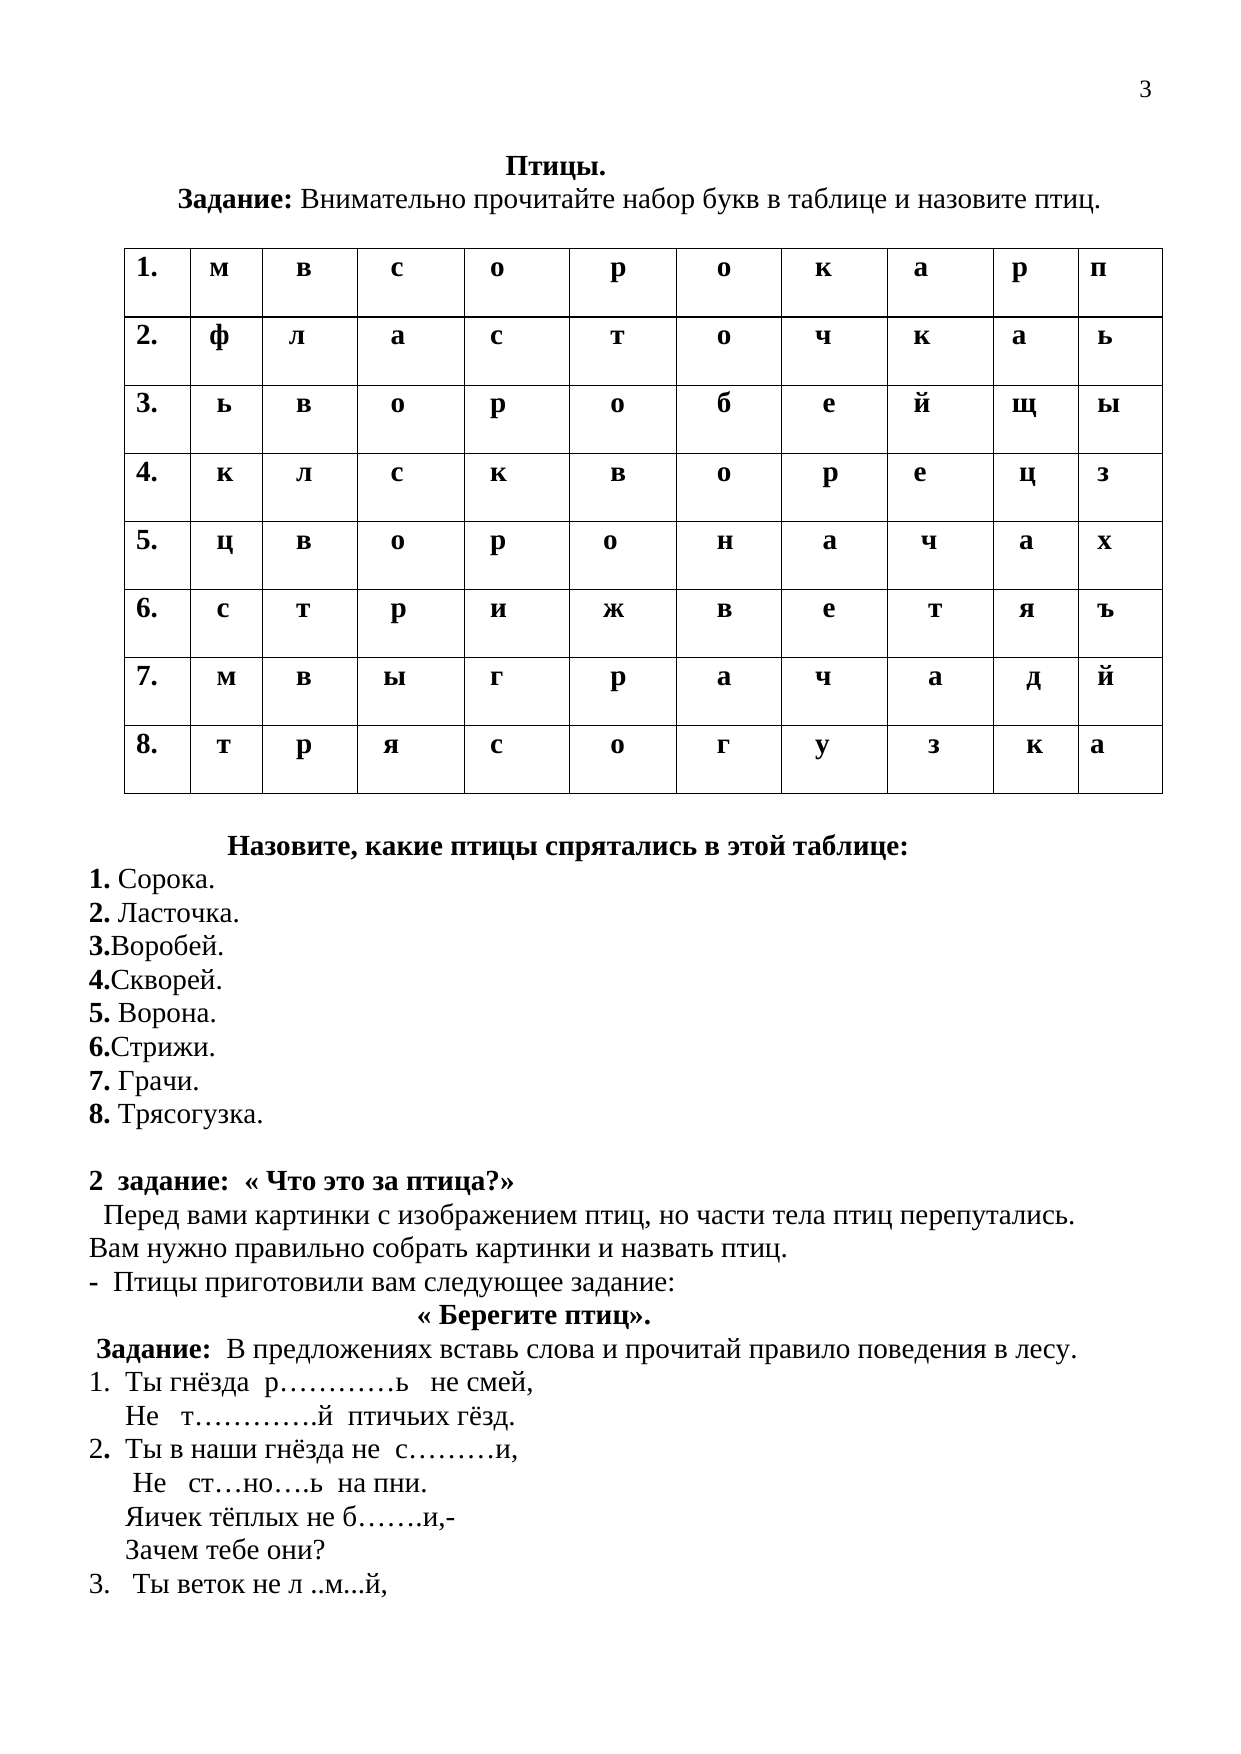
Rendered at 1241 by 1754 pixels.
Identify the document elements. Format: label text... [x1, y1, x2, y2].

table_cell а [1079, 726, 1162, 793]
text 8. Трясогузка. [88, 1096, 1152, 1130]
table_cell ы [1079, 386, 1162, 453]
text - Птицы приготовили вам следующее задание: [88, 1264, 1152, 1297]
text Птицы. [177, 148, 1152, 181]
table_header а [888, 249, 993, 316]
table_cell д [994, 658, 1078, 725]
table_cell 8. [125, 726, 190, 793]
table_header к [782, 249, 887, 316]
table_header р [994, 249, 1078, 316]
table_header о [465, 249, 569, 316]
table_cell о [570, 726, 676, 793]
table_cell с [191, 590, 262, 657]
table_cell а [358, 318, 464, 384]
table_cell р [465, 522, 569, 589]
table_cell г [465, 658, 569, 725]
table_cell о [677, 454, 781, 521]
table_cell я [994, 590, 1078, 657]
text Перед вами картинки с изображением птиц, но части тела птиц перепутались. [88, 1197, 1152, 1230]
table_cell и [465, 590, 569, 657]
table_cell ы [358, 658, 464, 725]
table_cell о [677, 318, 781, 384]
text 4.Скворей. [88, 962, 1152, 996]
table_cell а [888, 658, 993, 725]
text 1. Ты гнёзда р…………ь не смей, [88, 1364, 1152, 1398]
table_cell ь [191, 386, 262, 453]
table_cell т [191, 726, 262, 793]
table_cell е [782, 590, 887, 657]
table_cell в [263, 386, 357, 453]
table_cell е [782, 386, 887, 453]
text Не ст…но….ь на пни. [88, 1465, 1152, 1499]
table_cell о [570, 522, 676, 589]
text 2. Ты в наши гнёзда не с………и, [88, 1432, 1152, 1465]
table_cell е [888, 454, 993, 521]
table_cell ч [782, 318, 887, 384]
table_cell а [677, 658, 781, 725]
table_cell с [465, 726, 569, 793]
table_cell г [677, 726, 781, 793]
text 3. Ты веток не л ..м...й, [88, 1566, 1152, 1599]
table_cell р [263, 726, 357, 793]
table_cell ч [888, 522, 993, 589]
table_cell р [465, 386, 569, 453]
table_cell ч [782, 658, 887, 725]
text Яичек тёплых не б…….и,- [88, 1499, 1152, 1532]
text 6.Стрижи. [88, 1029, 1152, 1063]
text 3.Воробей. [88, 928, 1152, 962]
table_cell х [1079, 522, 1162, 589]
table_cell 6. [125, 590, 190, 657]
text 7. Грачи. [88, 1063, 1152, 1096]
table_cell ъ [1079, 590, 1162, 657]
table_cell в [263, 522, 357, 589]
table_cell р [570, 658, 676, 725]
table_header о [677, 249, 781, 316]
table_cell м [191, 658, 262, 725]
table_cell ь [1079, 318, 1162, 384]
text 5. Ворона. [88, 996, 1152, 1029]
table_cell з [888, 726, 993, 793]
table_cell к [191, 454, 262, 521]
table_cell ф [191, 318, 262, 384]
table_cell о [358, 386, 464, 453]
text Не т………….й птичьих гёзд. [88, 1398, 1152, 1432]
text Вам нужно правильно собрать картинки и назвать птиц. [88, 1230, 1152, 1264]
table_cell н [677, 522, 781, 589]
text « Берегите птиц». [88, 1297, 1152, 1331]
table_cell т [263, 590, 357, 657]
table_header м [191, 249, 262, 316]
table_cell 5. [125, 522, 190, 589]
table_header с [358, 249, 464, 316]
table_cell с [358, 454, 464, 521]
text 2. Ласточка. [88, 895, 1152, 928]
text 2 задание: « Что это за птица?» [88, 1163, 1152, 1197]
table_cell с [465, 318, 569, 384]
table_cell к [888, 318, 993, 384]
table_cell ц [994, 454, 1078, 521]
table_cell а [994, 318, 1078, 384]
table_cell л [263, 454, 357, 521]
table_header в [263, 249, 357, 316]
table_cell й [1079, 658, 1162, 725]
table_cell к [465, 454, 569, 521]
table_cell а [994, 522, 1078, 589]
table_cell ц [191, 522, 262, 589]
table_cell в [263, 658, 357, 725]
text Задание: В предложениях вставь слова и прочитай правило поведения в лесу. [88, 1331, 1152, 1364]
table_header р [570, 249, 676, 316]
table_cell щ [994, 386, 1078, 453]
table_cell з [1079, 454, 1162, 521]
table_cell й [888, 386, 993, 453]
table_cell 7. [125, 658, 190, 725]
table_cell в [570, 454, 676, 521]
text 1. Сорока. [88, 861, 1152, 895]
table_header 1. [125, 249, 190, 316]
text Задание: Внимательно прочитайте набор букв в таблице и назовите птиц. [177, 181, 1152, 215]
table_cell я [358, 726, 464, 793]
table_cell у [782, 726, 887, 793]
table_cell 3. [125, 386, 190, 453]
table_cell в [677, 590, 781, 657]
text Назовите, какие птицы спрятались в этой таблице: [88, 828, 1152, 861]
table_cell р [358, 590, 464, 657]
table_cell т [570, 318, 676, 384]
table_cell р [782, 454, 887, 521]
table_cell о [570, 386, 676, 453]
table_cell ж [570, 590, 676, 657]
table_cell к [994, 726, 1078, 793]
table_cell б [677, 386, 781, 453]
table_cell о [358, 522, 464, 589]
table_cell л [263, 318, 357, 384]
table_cell 2. [125, 318, 190, 384]
table_header п [1079, 249, 1162, 316]
table_cell 4. [125, 454, 190, 521]
table_cell а [782, 522, 887, 589]
table_cell т [888, 590, 993, 657]
text Зачем тебе они? [88, 1532, 1152, 1566]
